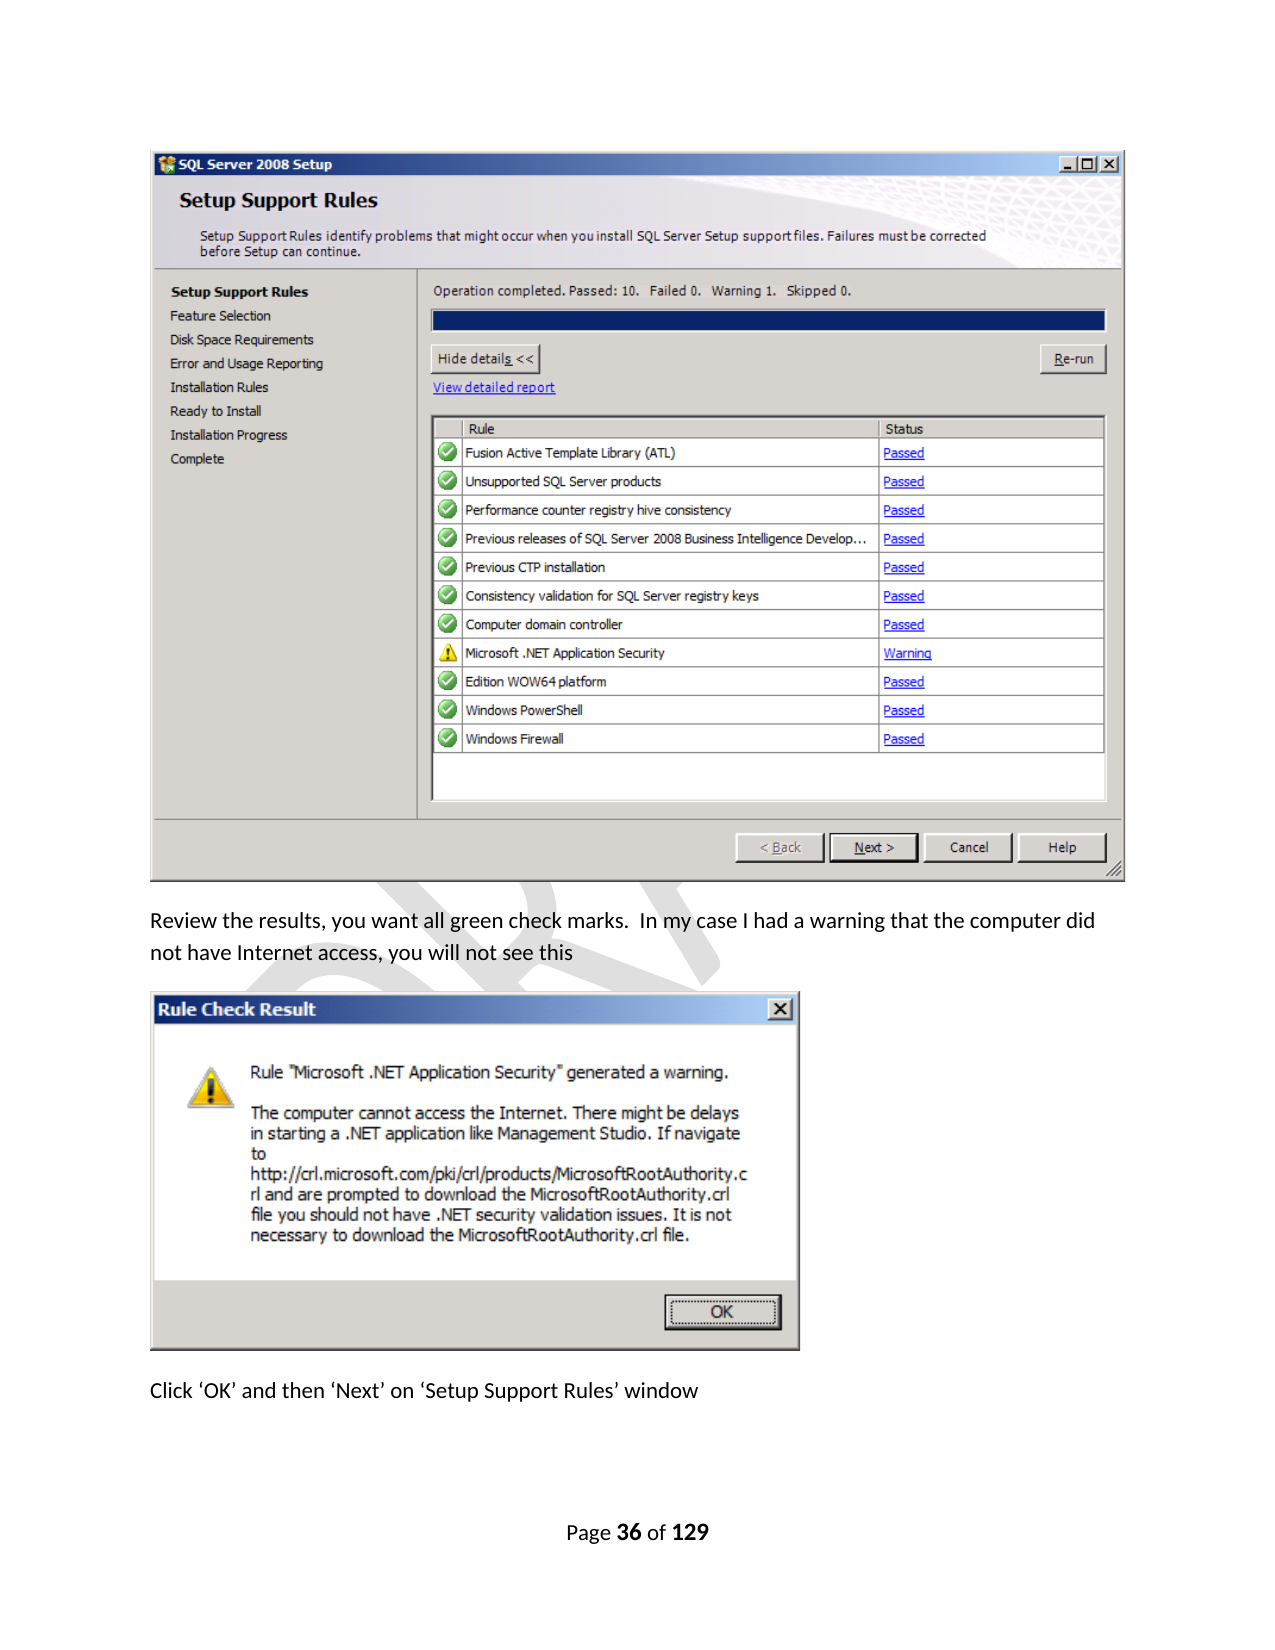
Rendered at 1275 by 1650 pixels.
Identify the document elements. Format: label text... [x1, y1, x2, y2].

picture [150, 150, 1125, 882]
picture [150, 991, 800, 1351]
text Click ‘OK’ and then ‘Next’ on ‘Setup Support Rules’ window [150, 1376, 1125, 1404]
text Review the results, you want all green check marks. In my case I had a warning that the computer did not have Internet access, you will not see this [150, 906, 1125, 966]
